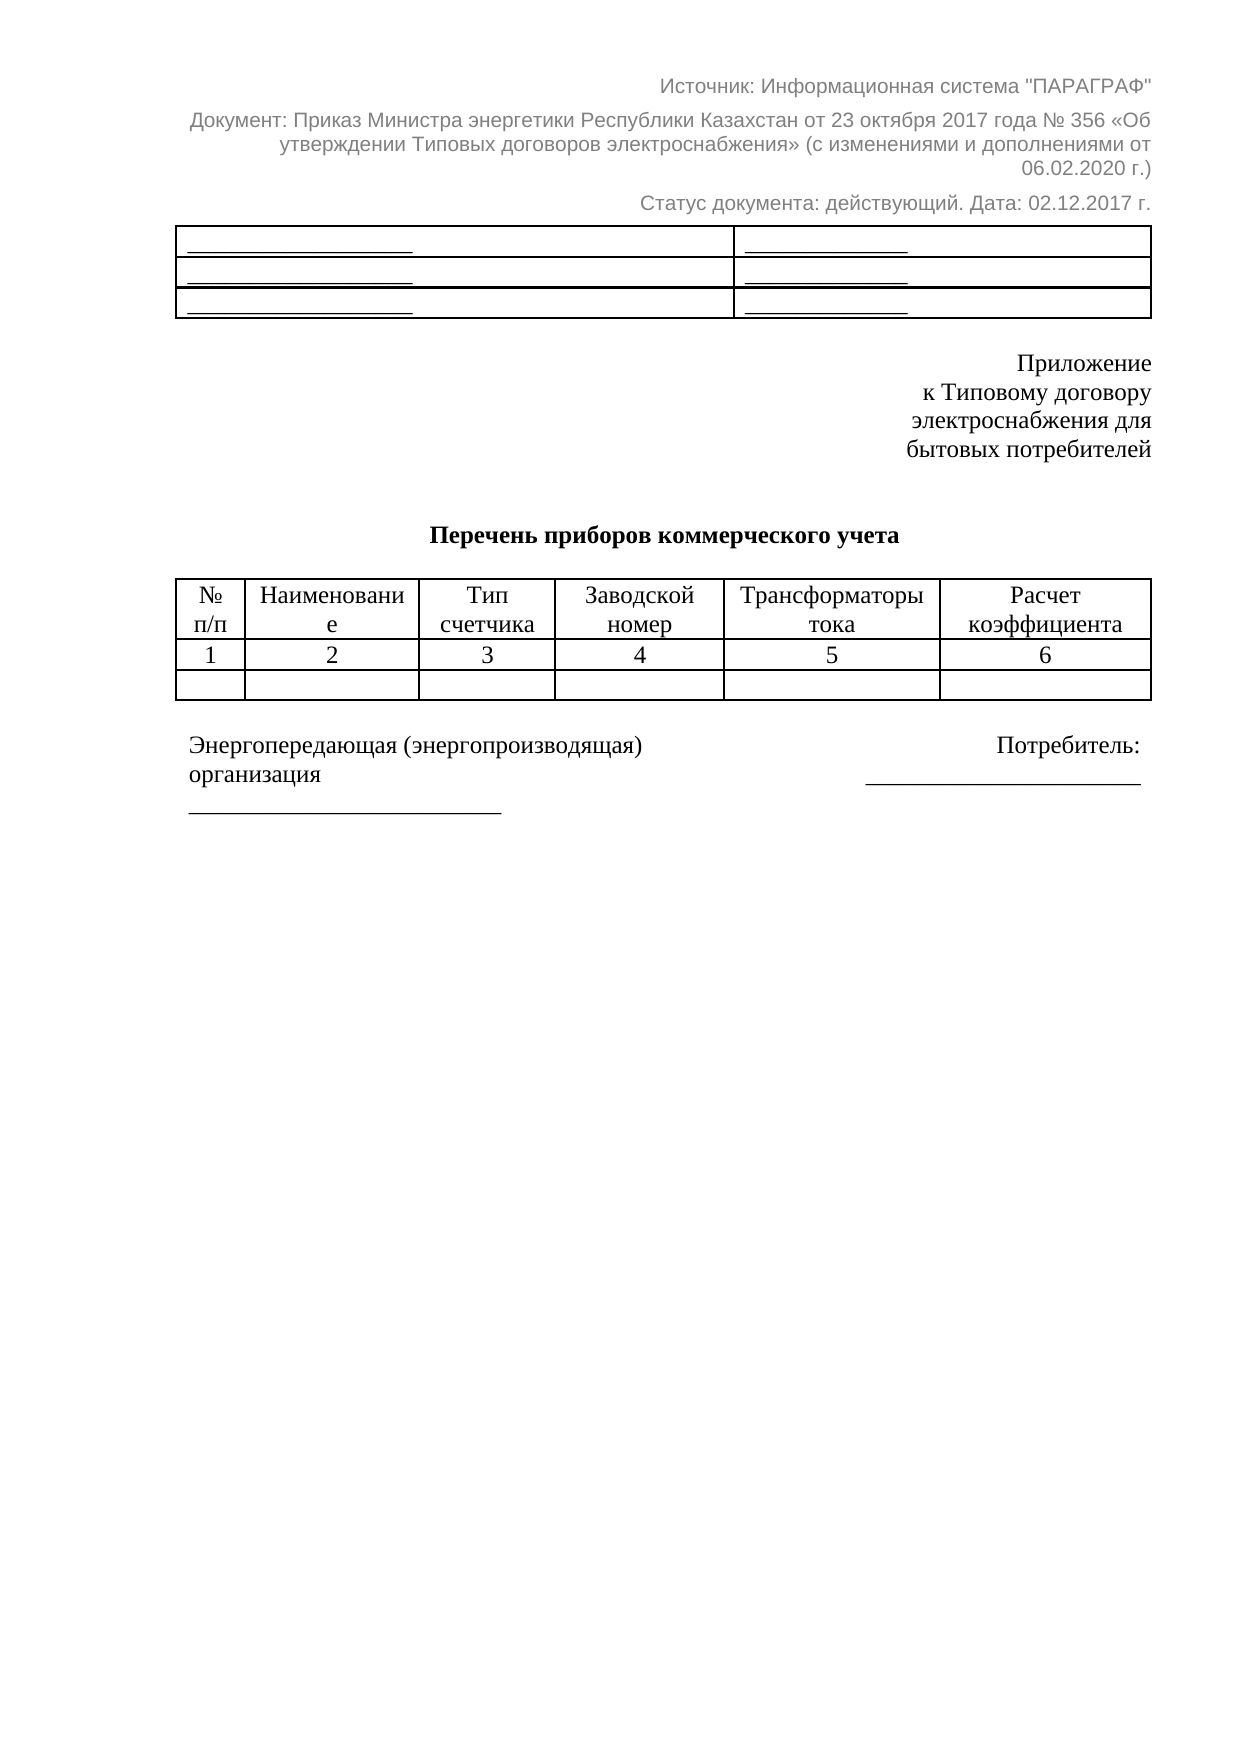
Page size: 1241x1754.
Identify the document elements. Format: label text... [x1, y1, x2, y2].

table_cell 2 [246, 640, 418, 668]
table_cell _____________ [735, 258, 1150, 286]
table_header Трансформаторы тока [725, 580, 939, 638]
table_header Наименование [246, 580, 418, 638]
text электроснабжения для [177, 406, 1152, 434]
table_cell __________________ [177, 289, 733, 317]
table_cell [420, 671, 554, 699]
table_header Потребитель: ______________________ [664, 730, 1152, 816]
table_cell 5 [725, 640, 939, 668]
text Приложение [177, 348, 1152, 377]
table_cell [246, 671, 418, 699]
table_cell 4 [556, 640, 723, 668]
text бытовых потребителей [177, 434, 1152, 463]
table_cell [941, 671, 1150, 699]
table_cell [556, 671, 723, 699]
table_cell _____________ [735, 227, 1150, 256]
table_header Заводской номер [556, 580, 723, 638]
table_header Энергопередающая (энергопроизводящая) организация _________________________ [177, 730, 664, 816]
table_cell 3 [420, 640, 554, 668]
table_cell 1 [177, 640, 244, 668]
table_cell __________________ [177, 258, 733, 286]
table_header Расчет коэффициента [941, 580, 1150, 638]
table_cell [725, 671, 939, 699]
text к Типовому договору [177, 377, 1152, 406]
table_cell [177, 671, 244, 699]
table_header № п/п [177, 580, 244, 638]
table_cell 6 [941, 640, 1150, 668]
table_cell __________________ [177, 227, 733, 256]
table_cell _____________ [735, 289, 1150, 317]
text Перечень приборов коммерческого учета [177, 521, 1152, 549]
table_header Тип счетчика [420, 580, 554, 638]
